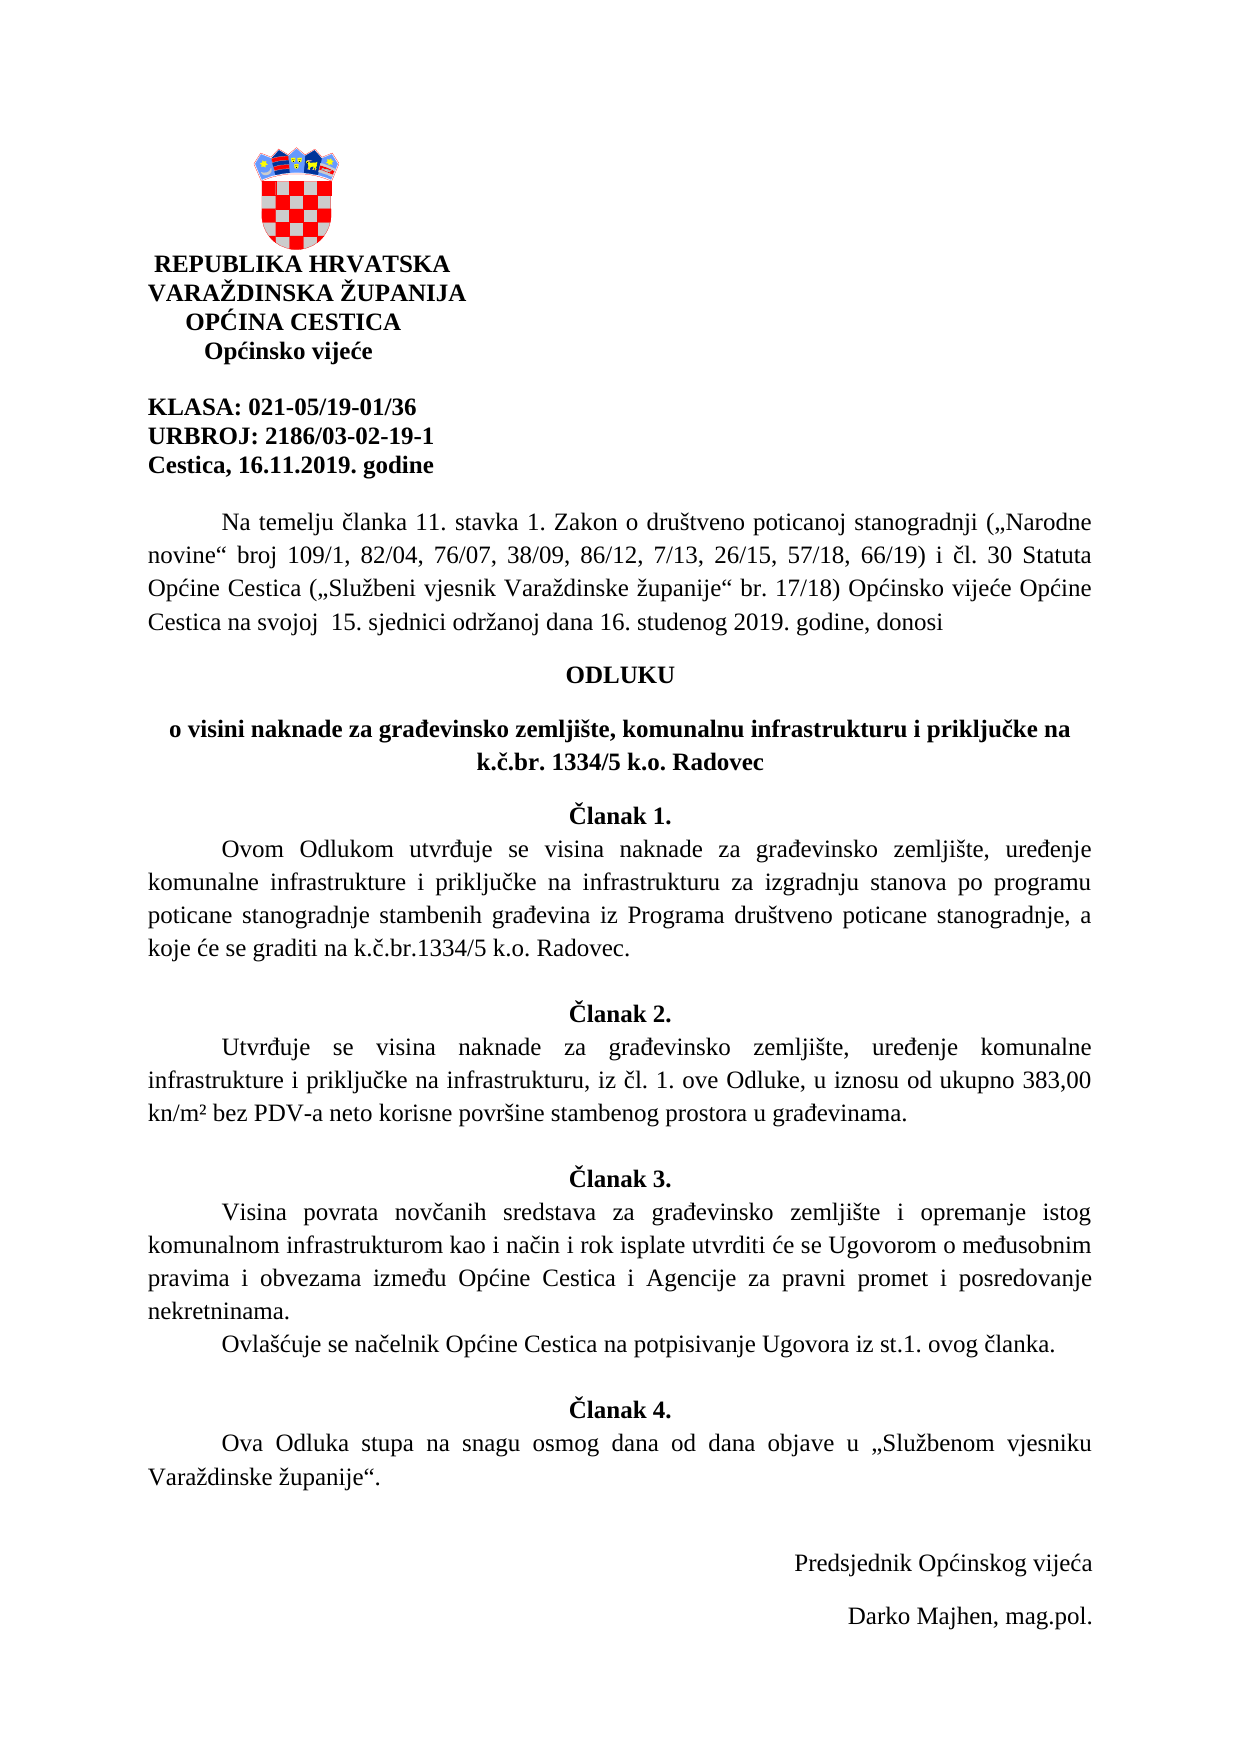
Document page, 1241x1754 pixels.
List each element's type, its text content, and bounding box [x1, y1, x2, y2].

text Članak 1. [148, 801, 1093, 830]
text ODLUKU [148, 660, 1093, 689]
text REPUBLIKA HRVATSKA [148, 249, 1093, 278]
text Ovom Odlukom utvrđuje se visina naknade za građevinsko zemljište, uređenje komunalne infrastrukture i priključke na infrastrukturu za izgradnju stanova po programu poticane stanogradnje stambenih građevina iz Programa društveno poticane stanogradnje, a koje će se graditi na k.č.br.1334/5 k.o. Radovec. [148, 834, 1093, 962]
text Članak 3. [148, 1164, 1093, 1193]
text KLASA: 021-05/19-01/36 [148, 392, 1093, 421]
text Općinsko vijeće [148, 336, 1093, 364]
text OPĆINA CESTICA [148, 307, 1093, 336]
text Utvrđuje se visina naknade za građevinsko zemljište, uređenje komunalne infrastrukture i priključke na infrastrukturu, iz čl. 1. ove Odluke, u iznosu od ukupno 383,00 kn/m² bez PDV-a neto korisne površine stambenog prostora u građevinama. [148, 1032, 1093, 1127]
text Članak 4. [148, 1396, 1093, 1424]
text Cestica, 16.11.2019. godine [148, 450, 1093, 479]
text Ovlašćuje se načelnik Općine Cestica na potpisivanje Ugovora iz st.1. ovog članka. [148, 1329, 1093, 1358]
text Darko Majhen, mag.pol. [148, 1601, 1093, 1630]
text Na temelju članka 11. stavka 1. Zakon o društveno poticanoj stanogradnji („Narodne novine“ broj 109/1, 82/04, 76/07, 38/09, 86/12, 7/13, 26/15, 57/18, 66/19) i čl. 30 Statuta Općine Cestica („Službeni vjesnik Varaždinske županije“ br. 17/18) Općinsko vijeće Općine Cestica na svojoj 15. sjednici održanoj dana 16. studenog 2019. godine, donosi [148, 507, 1093, 635]
text o visini naknade za građevinsko zemljište, komunalnu infrastrukturu i priključke na k.č.br. 1334/5 k.o. Radovec [148, 714, 1093, 776]
text Članak 2. [148, 999, 1093, 1028]
text URBROJ: 2186/03-02-19-1 [148, 421, 1093, 450]
text Visina povrata novčanih sredstava za građevinsko zemljište i opremanje istog komunalnom infrastrukturom kao i način i rok isplate utvrditi će se Ugovorom o međusobnim pravima i obvezama između Općine Cestica i Agencije za pravni promet i posredovanje nekretninama. [148, 1197, 1093, 1325]
text Ova Odluka stupa na snagu osmog dana od dana objave u „Službenom vjesniku Varaždinske županije“. [148, 1428, 1093, 1490]
text Predsjednik Općinskog vijeća [148, 1548, 1093, 1576]
text VARAŽDINSKA ŽUPANIJA [148, 278, 1093, 307]
